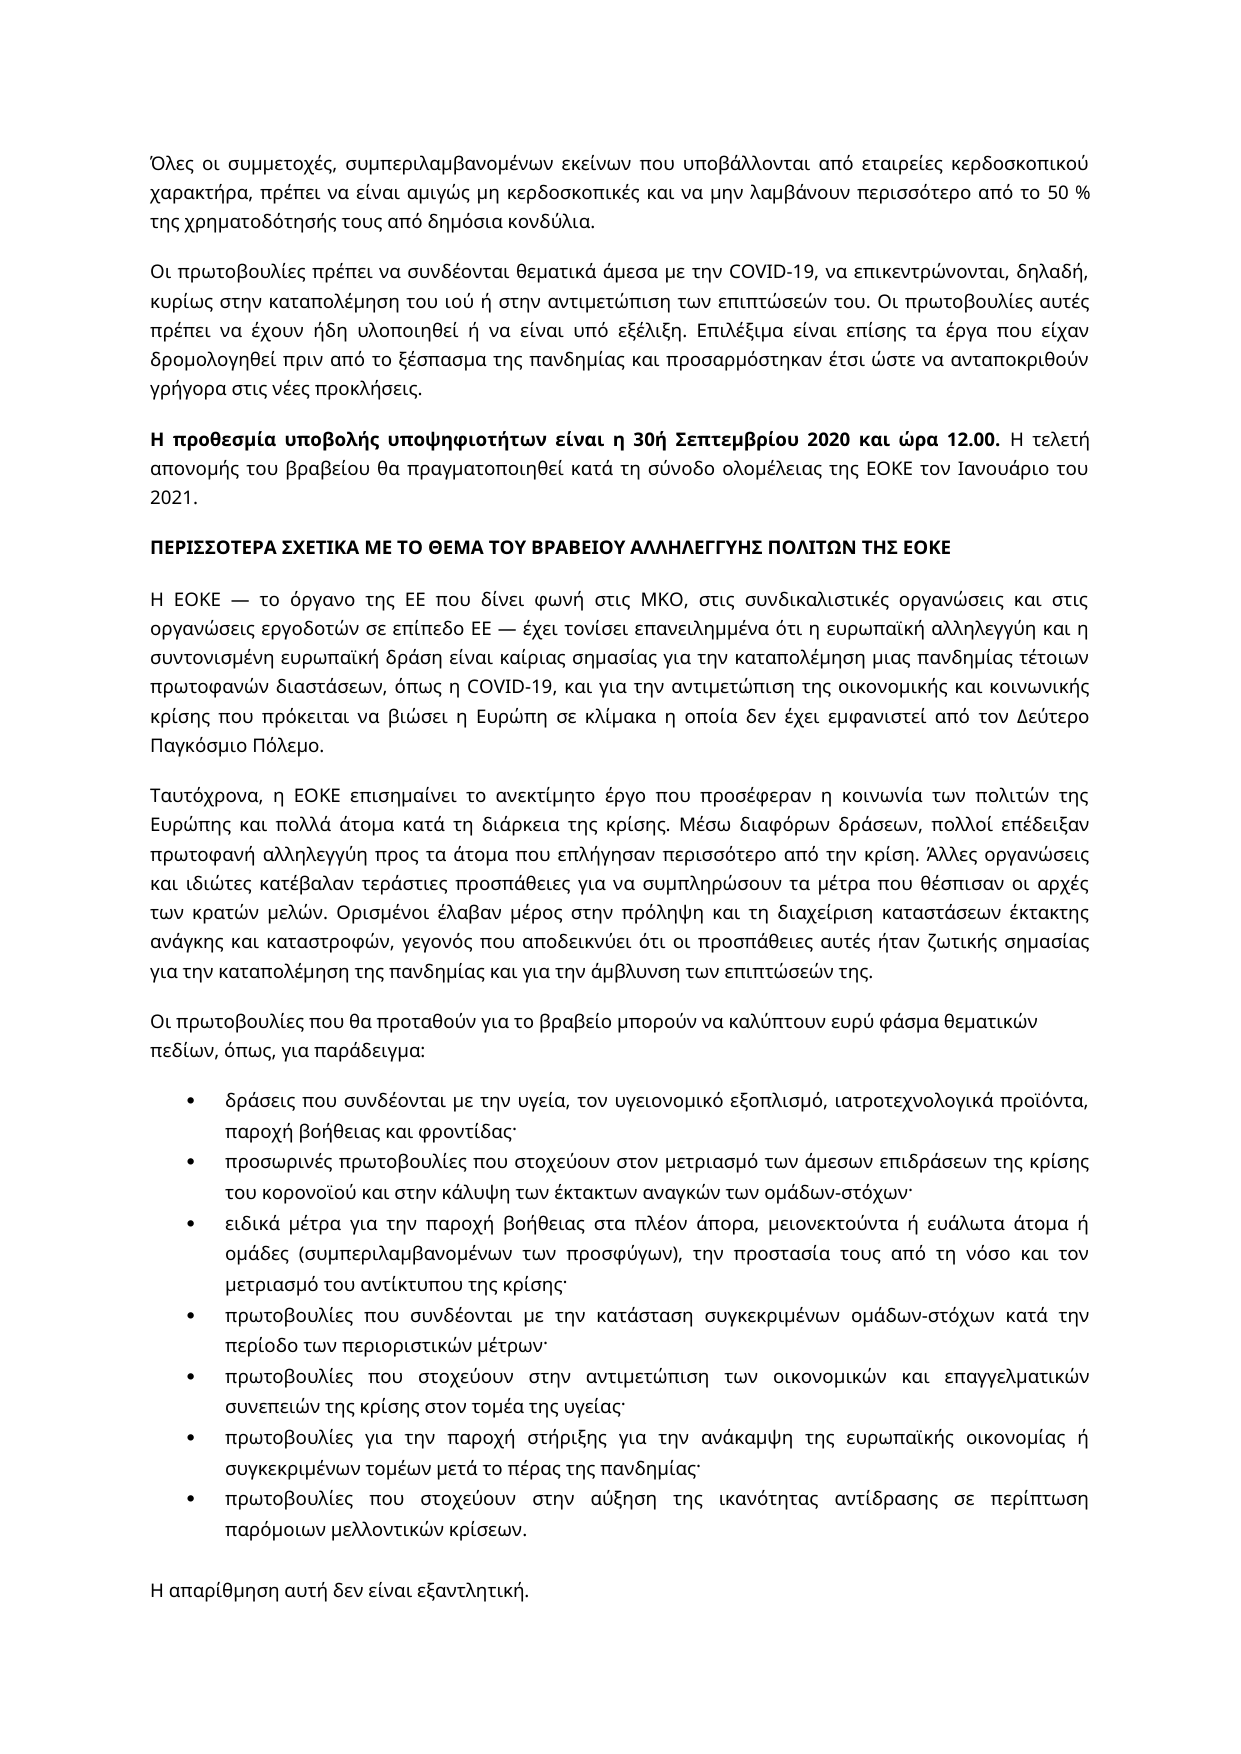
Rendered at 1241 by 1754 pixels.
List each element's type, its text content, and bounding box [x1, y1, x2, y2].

list δράσεις που συνδέονται με την υγεία, τον υγειονομικό εξοπλισμό, ιατροτεχνολογικά προϊόντα, παροχή βοήθειας και φροντίδας· [187, 1087, 1090, 1144]
list πρωτοβουλίες που στοχεύουν στην αντιμετώπιση των οικονομικών και επαγγελματικών συνεπειών της κρίσης στον τομέα της υγείας· [187, 1363, 1090, 1419]
text Η ΕΟΚΕ — το όργανο της ΕΕ που δίνει φωνή στις ΜΚΟ, στις συνδικαλιστικές οργανώσεις και στις οργανώσεις εργοδοτών σε επίπεδο ΕΕ — έχει τονίσει επανειλημμένα ότι η ευρωπαϊκή αλληλεγγύη και η συντονισμένη ευρωπαϊκή δράση είναι καίριας σημασίας για την καταπολέμηση μιας πανδημίας τέτοιων πρωτοφανών διαστάσεων, όπως η COVID-19, και για την αντιμετώπιση της οικονομικής και κοινωνικής κρίσης που πρόκειται να βιώσει η Ευρώπη σε κλίμακα η οποία δεν έχει εμφανιστεί από τον Δεύτερο Παγκόσμιο Πόλεμο. [150, 586, 1090, 758]
text Οι πρωτοβουλίες πρέπει να συνδέονται θεματικά άμεσα με την COVID-19, να επικεντρώνονται, δηλαδή, κυρίως στην καταπολέμηση του ιού ή στην αντιμετώπιση των επιπτώσεών του. Οι πρωτοβουλίες αυτές πρέπει να έχουν ήδη υλοποιηθεί ή να είναι υπό εξέλιξη. Επιλέξιμα είναι επίσης τα έργα που είχαν δρομολογηθεί πριν από το ξέσπασμα της πανδημίας και προσαρμόστηκαν έτσι ώστε να ανταποκριθούν γρήγορα στις νέες προκλήσεις. [150, 259, 1090, 401]
text Η απαρίθμηση αυτή δεν είναι εξαντλητική. [150, 1577, 1090, 1603]
list ειδικά μέτρα για την παροχή βοήθειας στα πλέον άπορα, μειονεκτούντα ή ευάλωτα άτομα ή ομάδες (συμπεριλαμβανομένων των προσφύγων), την προστασία τους από τη νόσο και τον μετριασμό του αντίκτυπου της κρίσης· [187, 1210, 1090, 1297]
list πρωτοβουλίες που συνδέονται με την κατάσταση συγκεκριμένων ομάδων-στόχων κατά την περίοδο των περιοριστικών μέτρων· [187, 1302, 1090, 1358]
text Οι πρωτοβουλίες που θα προταθούν για το βραβείο μπορούν να καλύπτουν ευρύ φάσμα θεματικών πεδίων, όπως, για παράδειγμα: [150, 1008, 1090, 1063]
text Η προθεσμία υποβολής υποψηφιοτήτων είναι η 30ή Σεπτεμβρίου 2020 και ώρα 12.00. Η τελετή απονομής του βραβείου θα πραγματοποιηθεί κατά τη σύνοδο ολομέλειας της ΕΟΚΕ τον Ιανουάριο του 2021. [150, 426, 1090, 510]
list πρωτοβουλίες που στοχεύουν στην αύξηση της ικανότητας αντίδρασης σε περίπτωση παρόμοιων μελλοντικών κρίσεων. [187, 1486, 1090, 1542]
text Όλες οι συμμετοχές, συμπεριλαμβανομένων εκείνων που υποβάλλονται από εταιρείες κερδοσκοπικού χαρακτήρα, πρέπει να είναι αμιγώς μη κερδοσκοπικές και να μην λαμβάνουν περισσότερο από το 50 % της χρηματοδότησής τους από δημόσια κονδύλια. [150, 150, 1090, 234]
text ΠΕΡΙΣΣΟΤΕΡΑ ΣΧΕΤΙΚΑ ΜΕ ΤΟ ΘΕΜΑ ΤΟΥ ΒΡΑΒΕΙΟΥ ΑΛΛΗΛΕΓΓΥΗΣ ΠΟΛΙΤΩΝ ΤΗΣ ΕΟΚΕ [150, 534, 1090, 560]
text Ταυτόχρονα, η ΕΟΚΕ επισημαίνει το ανεκτίμητο έργο που προσέφεραν η κοινωνία των πολιτών της Ευρώπης και πολλά άτομα κατά τη διάρκεια της κρίσης. Μέσω διαφόρων δράσεων, πολλοί επέδειξαν πρωτοφανή αλληλεγγύη προς τα άτομα που επλήγησαν περισσότερο από την κρίση. Άλλες οργανώσεις και ιδιώτες κατέβαλαν τεράστιες προσπάθειες για να συμπληρώσουν τα μέτρα που θέσπισαν οι αρχές των κρατών μελών. Ορισμένοι έλαβαν μέρος στην πρόληψη και τη διαχείριση καταστάσεων έκτακτης ανάγκης και καταστροφών, γεγονός που αποδεικνύει ότι οι προσπάθειες αυτές ήταν ζωτικής σημασίας για την καταπολέμηση της πανδημίας και για την άμβλυνση των επιπτώσεών της. [150, 782, 1090, 983]
list πρωτοβουλίες για την παροχή στήριξης για την ανάκαμψη της ευρωπαϊκής οικονομίας ή συγκεκριμένων τομέων μετά το πέρας της πανδημίας· [187, 1424, 1090, 1481]
list προσωρινές πρωτοβουλίες που στοχεύουν στον μετριασμό των άμεσων επιδράσεων της κρίσης του κορονοϊού και στην κάλυψη των έκτακτων αναγκών των ομάδων-στόχων· [187, 1149, 1090, 1205]
